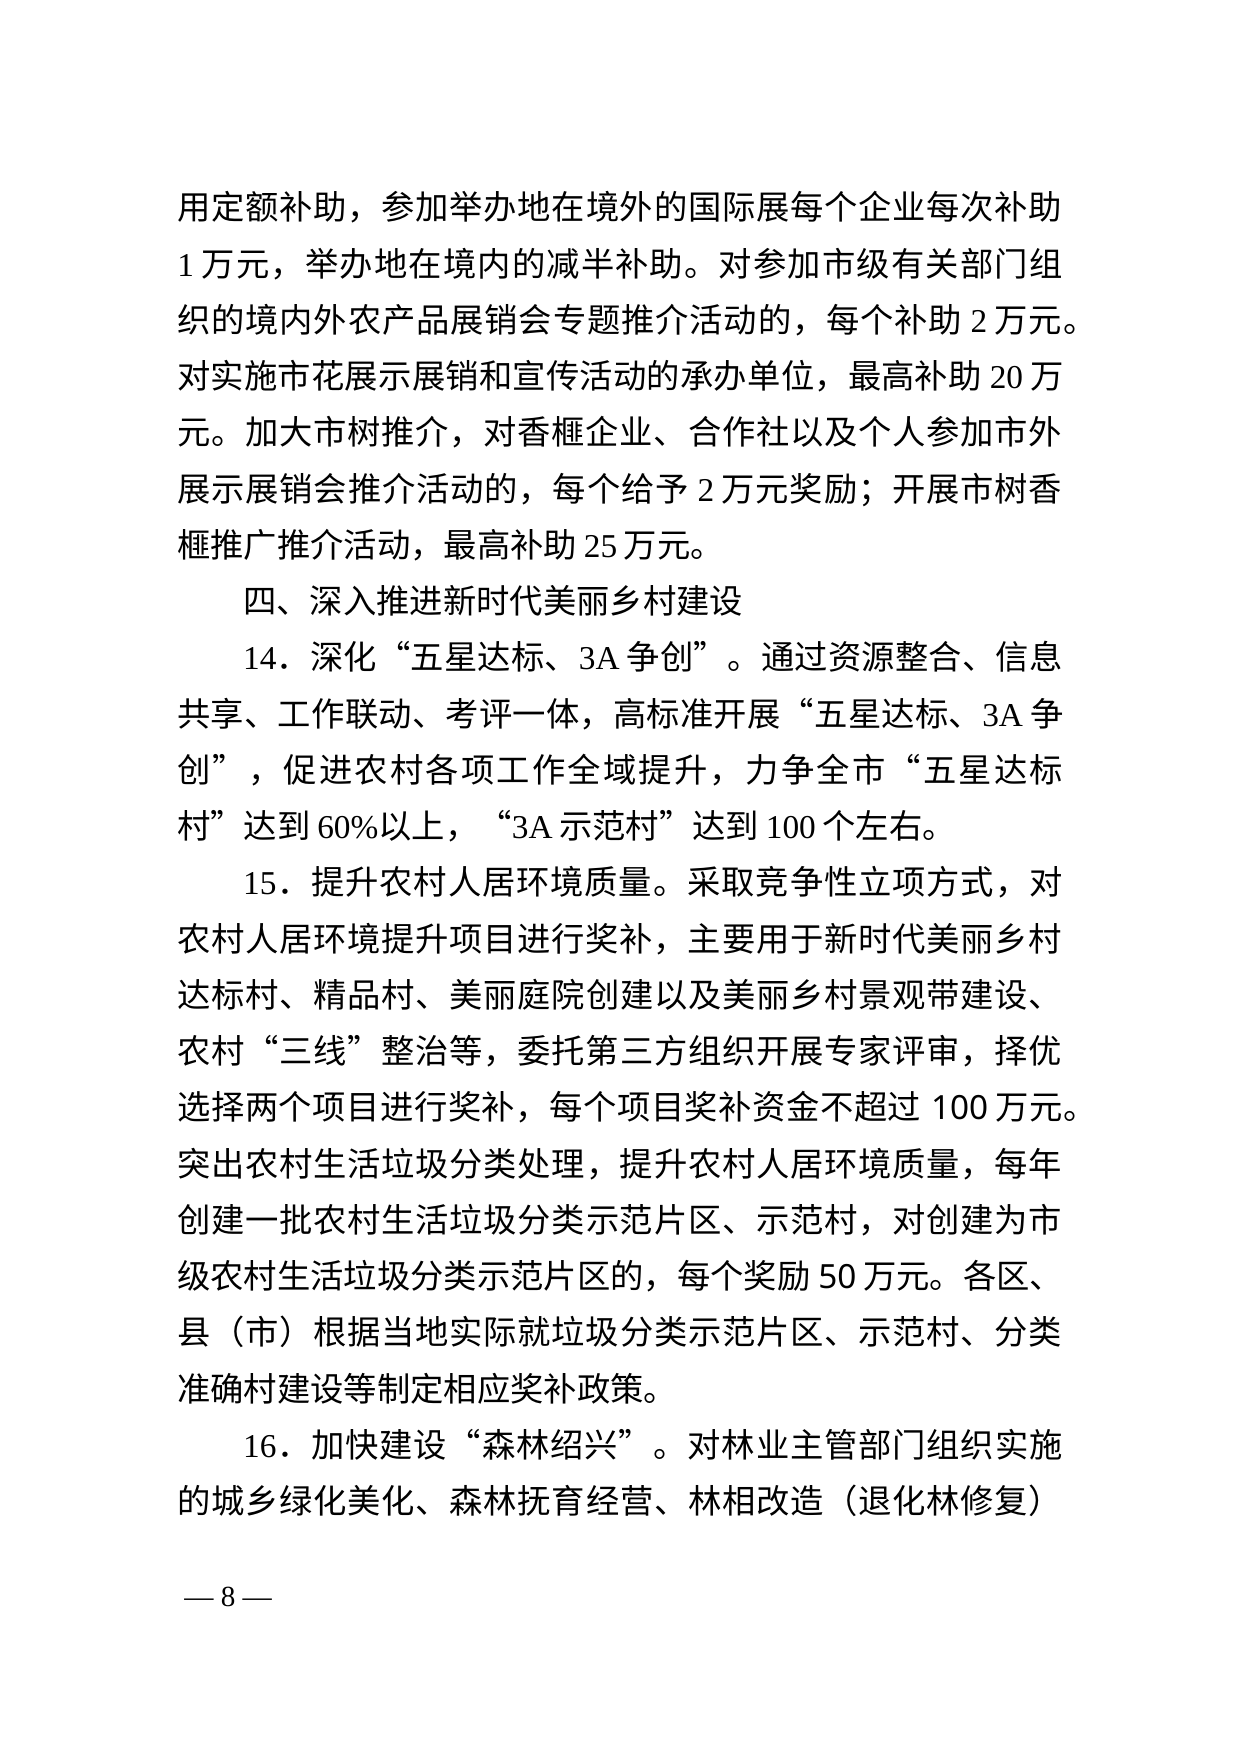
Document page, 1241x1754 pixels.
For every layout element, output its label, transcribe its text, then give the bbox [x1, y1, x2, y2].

text 15．提升农村人居环境质量。采取竞争性立项方式，对农村人居环境提升项目进行奖补，主要用于新时代美丽乡村达标村、精品村、美丽庭院创建以及美丽乡村景观带建设、农村“三线”整治等，委托第三方组织开展专家评审，择优选择两个项目进行奖补，每个项目奖补资金不超过100万元。突出农村生活垃圾分类处理，提升农村人居环境质量，每年创建一批农村生活垃圾分类示范片区、示范村，对创建为市级农村生活垃圾分类示范片区的，每个奖励50万元。各区、县（市）根据当地实际就垃圾分类示范片区、示范村、分类准确村建设等制定相应奖补政策。 [177, 850, 1063, 1412]
text 14．深化“五星达标、3A争创”。通过资源整合、信息共享、工作联动、考评一体，高标准开展“五星达标、3A争创”，促进农村各项工作全域提升，力争全市“五星达标村”达到60%以上，“3A示范村”达到100个左右。 [177, 625, 1063, 850]
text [177, 175, 1063, 568]
text 四、深入推进新时代美丽乡村建设 [177, 568, 1063, 625]
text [177, 1412, 1063, 1525]
